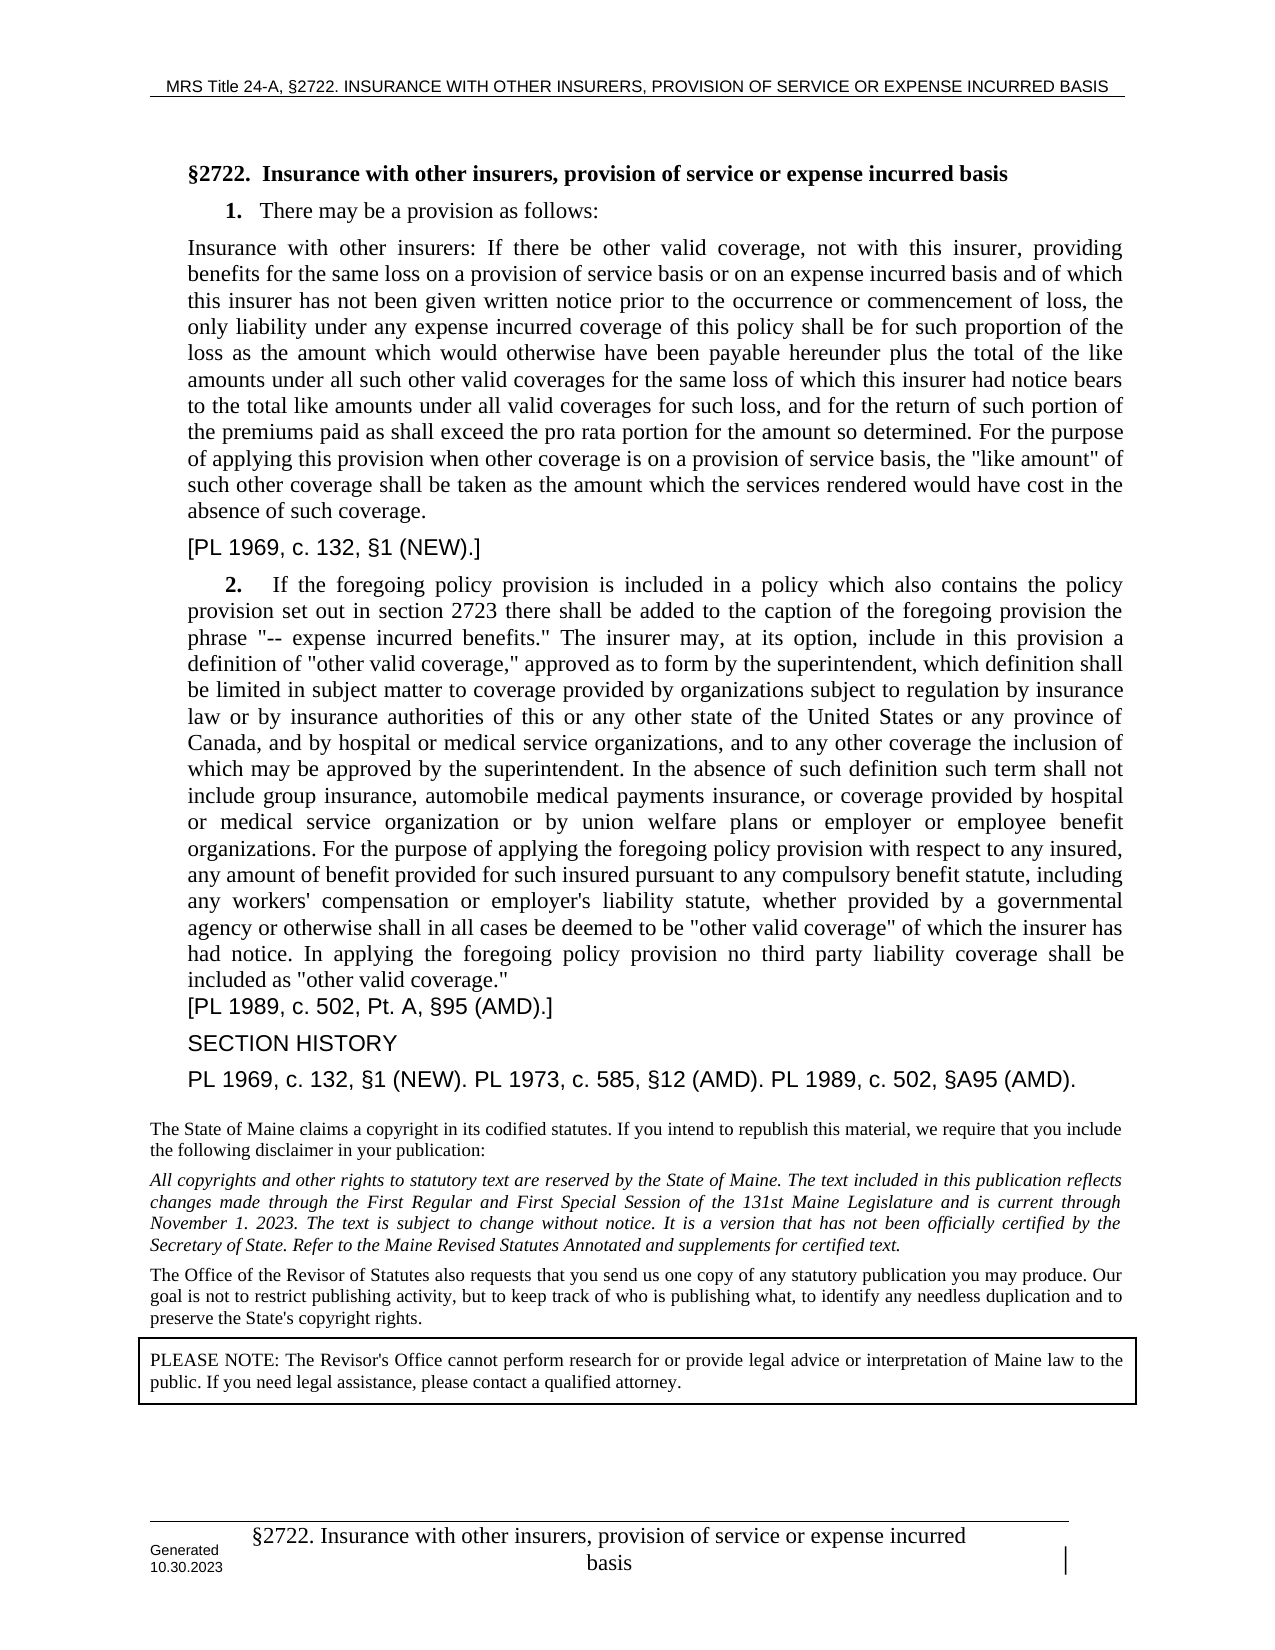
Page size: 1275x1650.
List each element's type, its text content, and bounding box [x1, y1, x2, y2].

text All copyrights and other rights to statutory text are reserved by the State of Maine. The text included in this publication reflects changes made through the First Regular and First Special Session of the 131st Maine Legislature and is current through November 1. 2023 . The text is subject to change without notice. It is a version that has not been officially certified by the Secretary of State. Refer to the Maine Revised Statutes Annotated and supplements for certified text. [150, 1169, 1125, 1255]
text §2722. Insurance with other insurers, provision of service or expense incurred basis [187, 160, 1125, 187]
text [PL 1969, c. 132, §1 (NEW).] [187, 534, 1125, 561]
text 1. There may be a provision as follows: [187, 197, 1125, 223]
text 2. If the foregoing policy provision is included in a policy which also contains the policy provision set out in section 2723 there shall be added to the caption of the foregoing provision the phrase "-- expense incurred benefits." The insurer may, at its option, include in this provision a definition of "other valid coverage," approved as to form by the superintendent, which definition shall be limited in subject matter to coverage provided by organizations subject to regulation by insurance law or by insurance authorities of this or any other state of the United States or any province of Canada, and by hospital or medical service organizations, and to any other coverage the inclusion of which may be approved by the superintendent. In the absence of such definition such term shall not include group insurance, automobile medical payments insurance, or coverage provided by hospital or medical service organization or by union welfare plans or employer or employee benefit organizations. For the purpose of applying the foregoing policy provision with respect to any insured, any amount of benefit provided for such insured pursuant to any compulsory benefit statute, including any workers' compensation or employer's liability statute, whether provided by a governmental agency or otherwise shall in all cases be deemed to be "other valid coverage" of which the insurer has had notice. In applying the foregoing policy provision no third party liability coverage shall be included as "other valid coverage." [187, 571, 1125, 993]
text Insurance with other insurers: If there be other valid coverage, not with this insurer, providing benefits for the same loss on a provision of service basis or on an expense incurred basis and of which this insurer has not been given written notice prior to the occurrence or commencement of loss, the only liability under any expense incurred coverage of this policy shall be for such proportion of the loss as the amount which would otherwise have been payable hereunder plus the total of the like amounts under all such other valid coverages for the same loss of which this insurer had notice bears to the total like amounts under all valid coverages for such loss, and for the return of such portion of the premiums paid as shall exceed the pro rata portion for the amount so determined. For the purpose of applying this provision when other coverage is on a provision of service basis, the "like amount" of such other coverage shall be taken as the amount which the services rendered would have cost in the absence of such coverage. [187, 234, 1125, 524]
text SECTION HISTORY [187, 1029, 1125, 1056]
text [PL 1989, c. 502, Pt. A, §95 (AMD).] [187, 993, 1125, 1019]
text PL 1969, c. 132, §1 (NEW). PL 1973, c. 585, §12 (AMD). PL 1989, c. 502, §A95 (AMD). [187, 1066, 1125, 1093]
text The State of Maine claims a copyright in its codified statutes. If you intend to republish this material, we require that you include the following disclaimer in your publication: [150, 1118, 1125, 1161]
text PLEASE NOTE: The Revisor's Office cannot perform research for or provide legal advice or interpretation of Maine law to the public. If you need legal assistance, please contact a qualified attorney. [140, 1339, 1135, 1403]
text The Office of the Revisor of Statutes also requests that you send us one copy of any statutory publication you may produce. Our goal is not to restrict publishing activity, but to keep track of who is publishing what, to identify any needless duplication and to preserve the State's copyright rights. [150, 1264, 1125, 1328]
